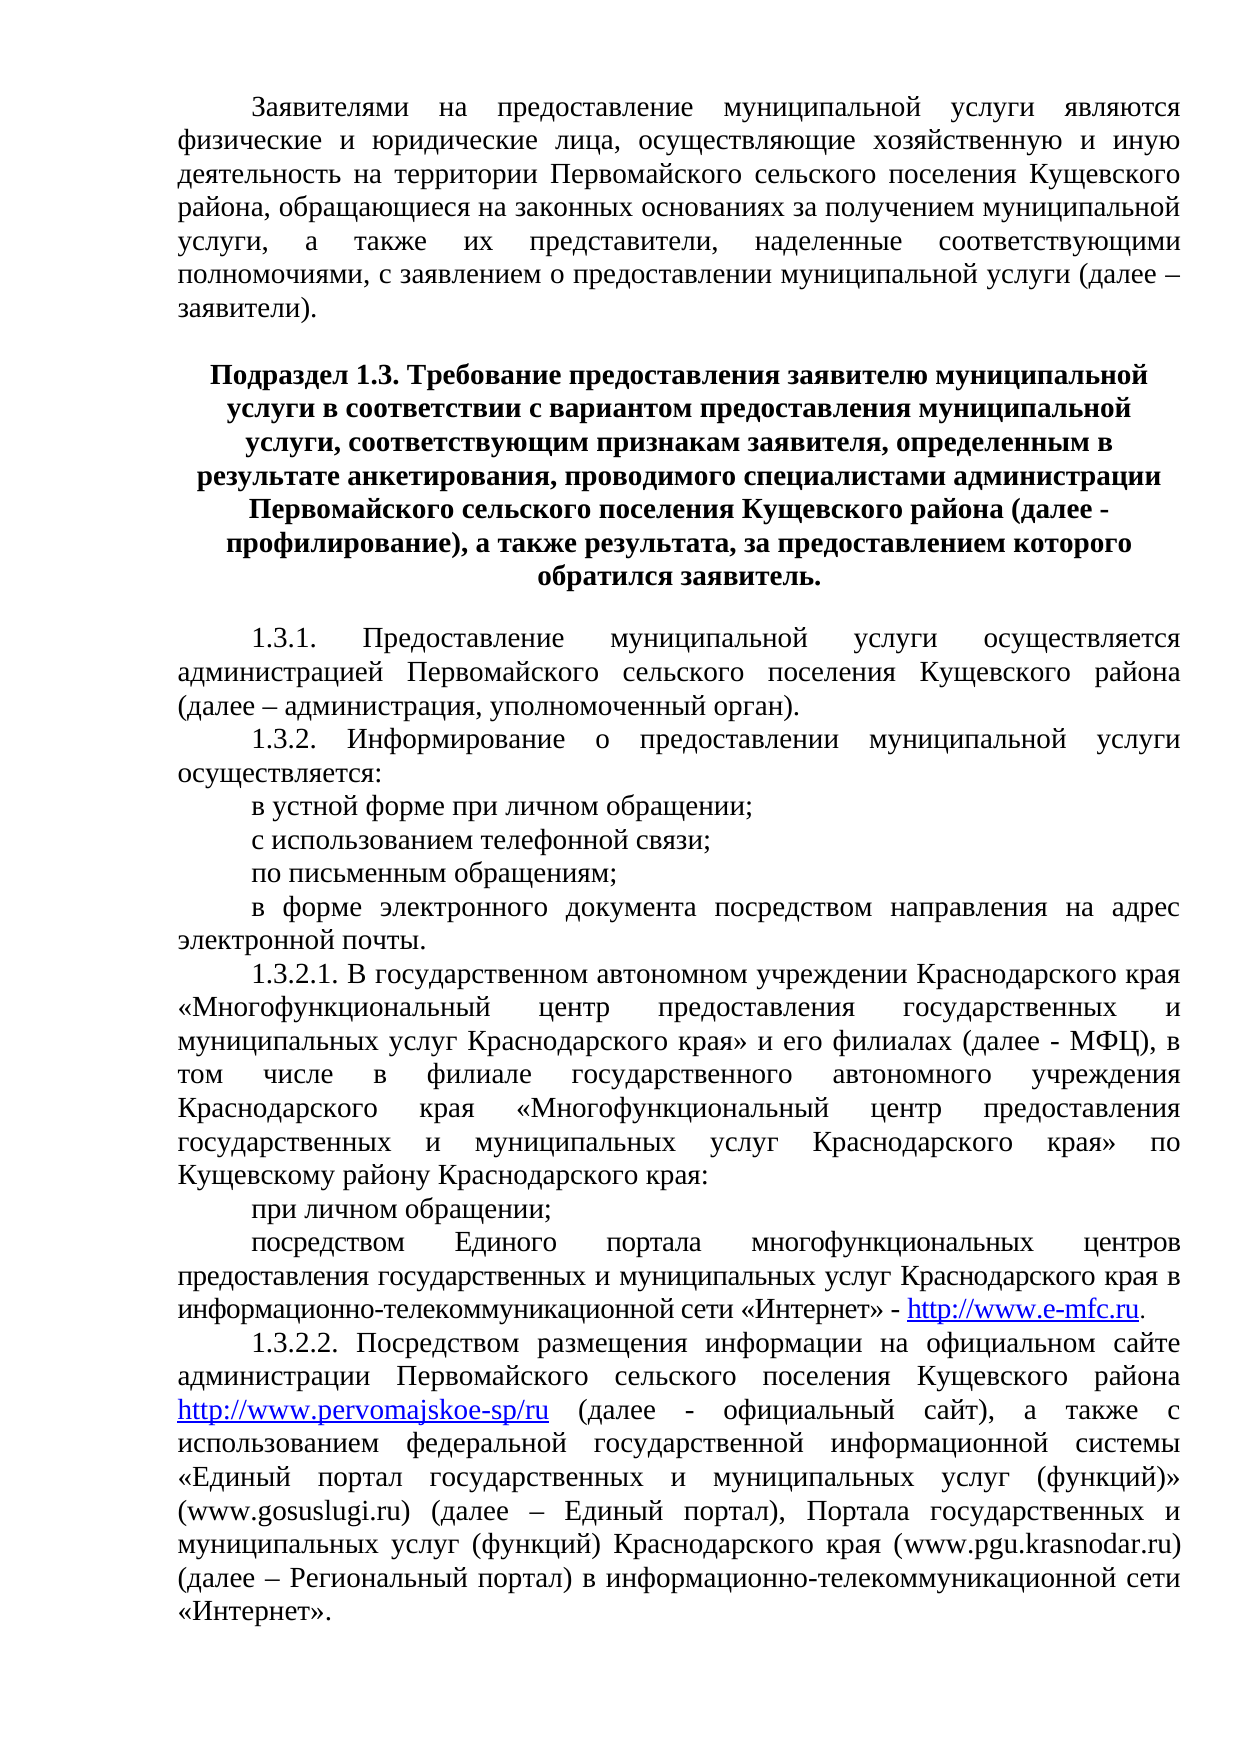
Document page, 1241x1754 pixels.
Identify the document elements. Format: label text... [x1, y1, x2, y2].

text при личном обращении; [177, 1191, 1181, 1224]
text в устной форме при личном обращении; [177, 788, 1181, 822]
text 1.3.2.1. В государственном автономном учреждении Краснодарского края «Многофункциональный центр предоставления государственных и муниципальных услуг Краснодарского края» и его филиалах (далее - МФЦ), в том числе в филиале государственного автономного учреждения Краснодарского края «Многофункциональный центр предоставления государственных и муниципальных услуг Краснодарского края» по Кущевскому району Краснодарского края: [177, 956, 1181, 1191]
text с использованием телефонной связи; [177, 822, 1181, 855]
text по письменным обращениям; [177, 855, 1181, 889]
text Подраздел 1.3. Требование предоставления заявителю муниципальной услуги в соответствии с вариантом предоставления муниципальной услуги, соответствующим признакам заявителя, определенным в результате анкетирования, проводимого специалистами администрации Первомайского сельского поселения Кущевского района (далее - профилирование), а также результата, за предоставлением которого обратился заявитель. [177, 357, 1181, 592]
text Заявителями на предоставление муниципальной услуги являются физические и юридические лица, осуществляющие хозяйственную и иную деятельность на территории Первомайского сельского поселения Кущевского района, обращающиеся на законных основаниях за получением муниципальной услуги, а также их представители, наделенные соответствующими полномочиями, с заявлением о предоставлении муниципальной услуги (далее – заявители). [177, 89, 1181, 323]
text посредством Единого портала многофункциональных центров предоставления государственных и муниципальных услуг Краснодарского края в информационно-телекоммуникационной сети «Интернет» - http://www.e-mfc.ru. [177, 1224, 1181, 1325]
text в форме электронного документа посредством направления на адрес электронной почты. [177, 889, 1181, 956]
text 1.3.1. Предоставление муниципальной услуги осуществляется администрацией Первомайского сельского поселения Кущевского района (далее – администрация, уполномоченный орган). [177, 621, 1181, 721]
text 1.3.2. Информирование о предоставлении муниципальной услуги осуществляется: [177, 721, 1181, 788]
text 1.3.2.2. Посредством размещения информации на официальном сайте администрации Первомайского сельского поселения Кущевского района http://www.pervomajskoe-sp/ru (далее - официальный сайт), а также с использованием федеральной государственной информационной системы «Единый портал государственных и муниципальных услуг (функций)» (www.gosuslugi.ru) (далее – Единый портал), Портала государственных и муниципальных услуг (функций) Краснодарского края (www.pgu.krasnodar.ru) (далее – Региональный портал) в информационно-телекоммуникационной сети «Интернет». [177, 1325, 1181, 1627]
